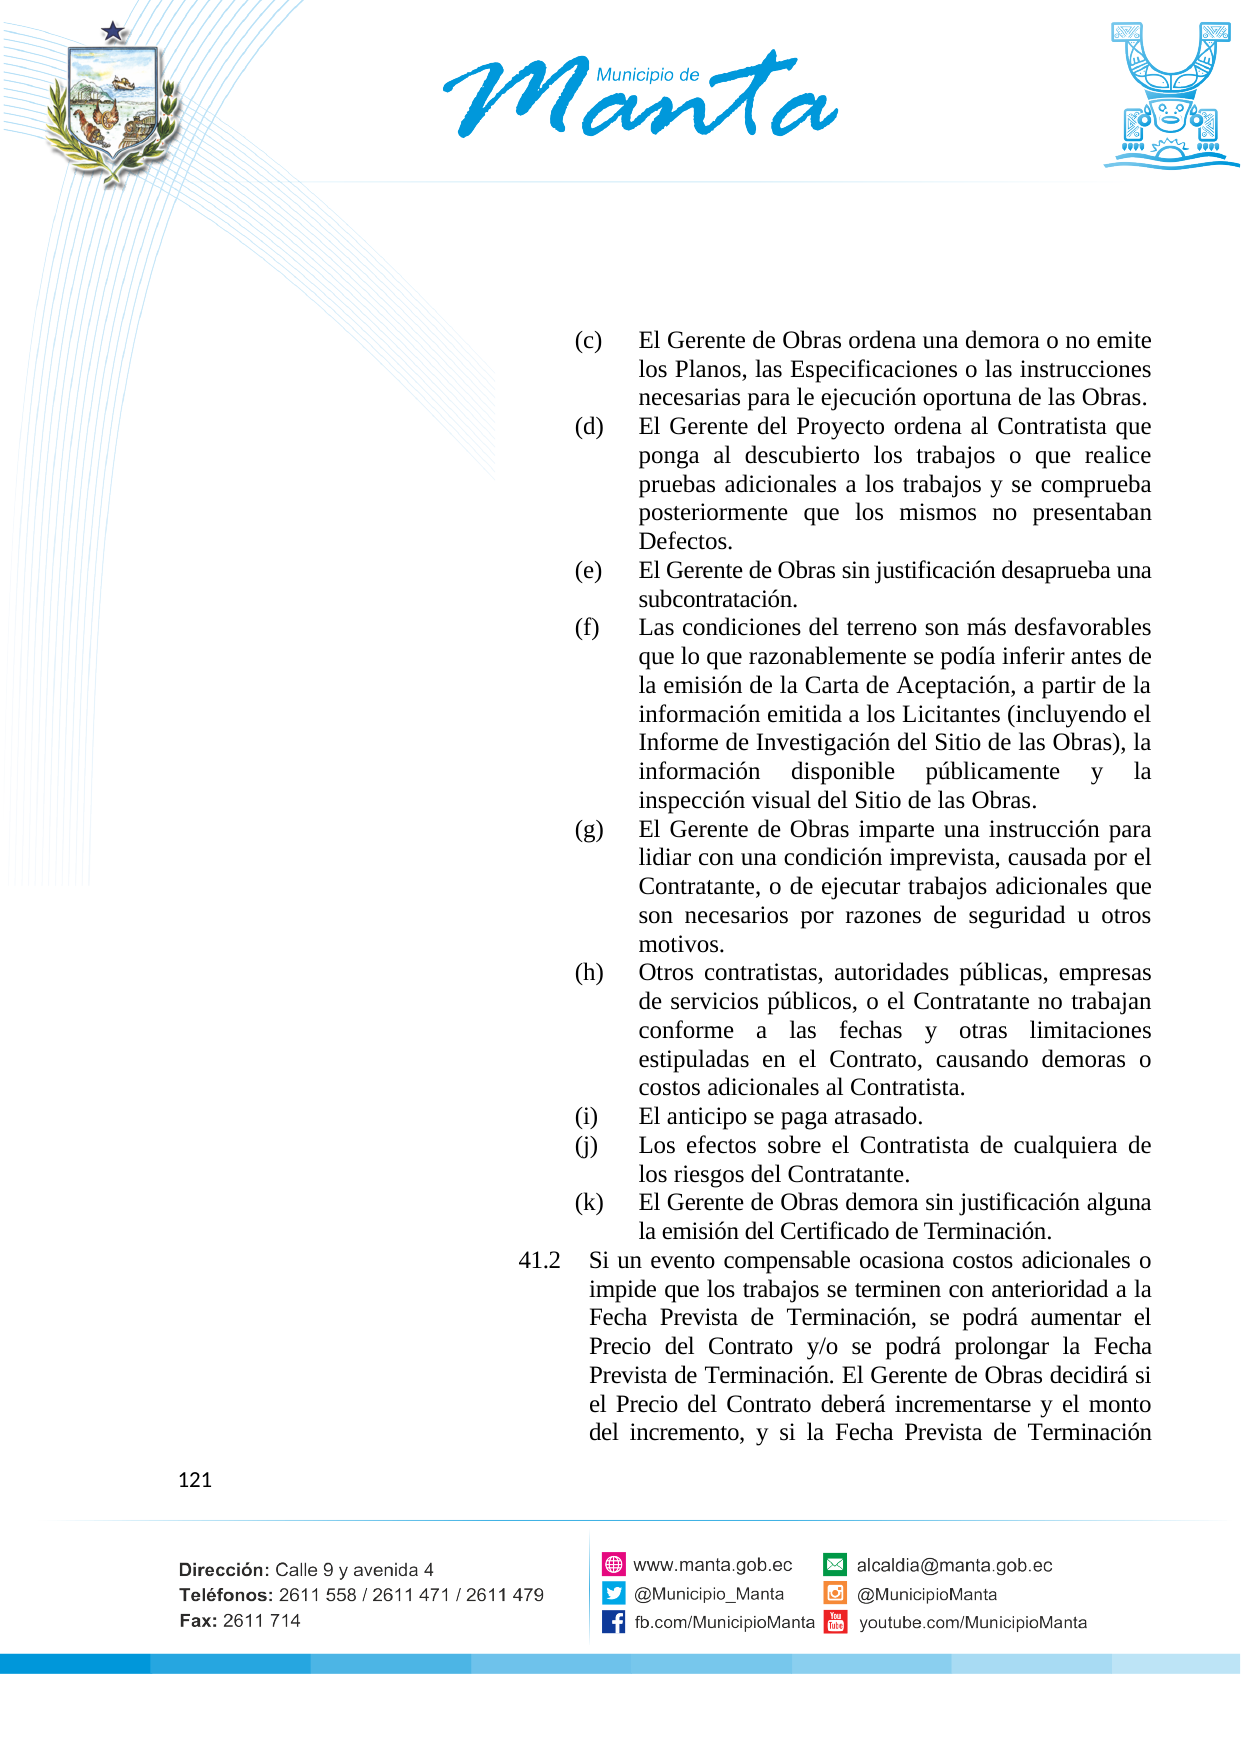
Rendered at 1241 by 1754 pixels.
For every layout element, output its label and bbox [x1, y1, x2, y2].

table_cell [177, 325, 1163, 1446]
picture [3, 0, 1241, 886]
picture [0, 1519, 1241, 1674]
